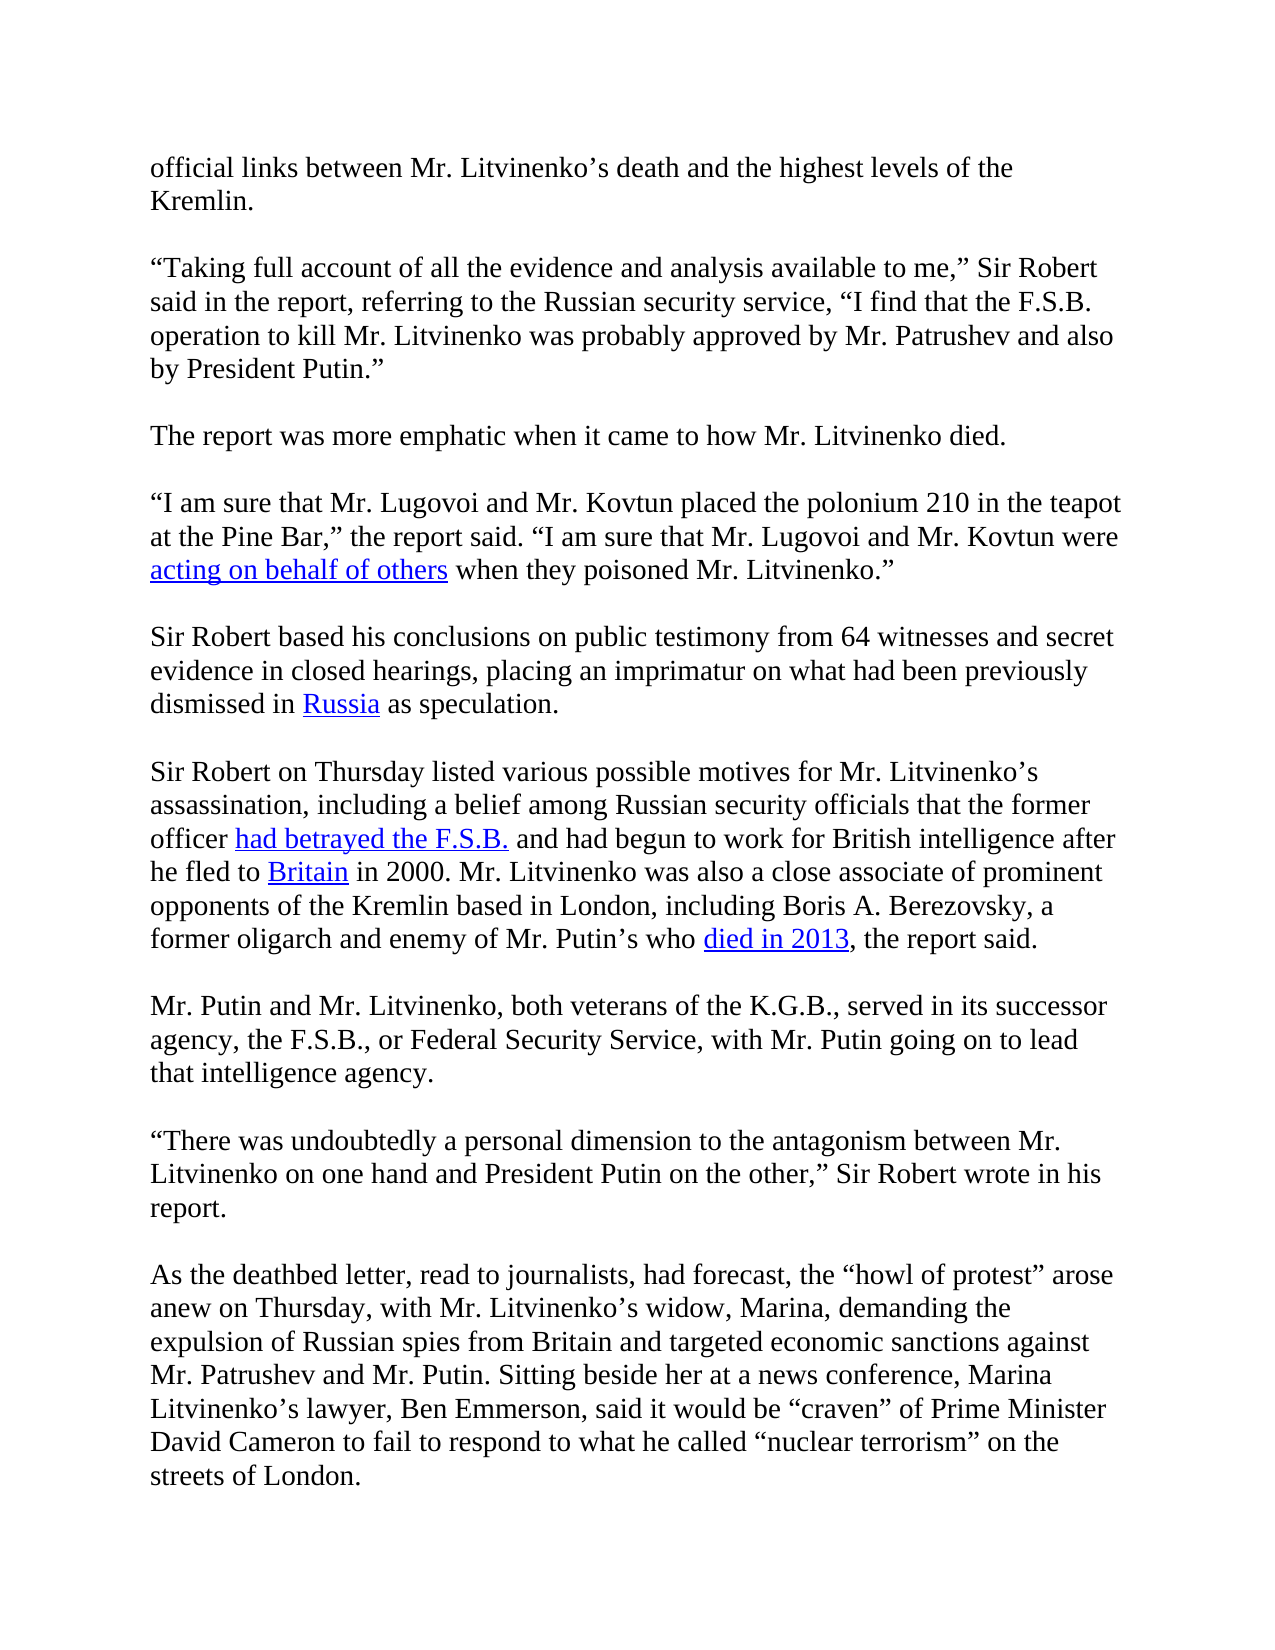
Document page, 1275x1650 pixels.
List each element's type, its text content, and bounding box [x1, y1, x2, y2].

text The report was more emphatic when it came to how Mr. Litvinenko died. [150, 418, 1125, 452]
text “There was undoubtedly a personal dimension to the antagonism between Mr. Litvinenko on one hand and President Putin on the other,” Sir Robert wrote in his report. [150, 1123, 1125, 1223]
text Sir Robert on Thursday listed various possible motives for Mr. Litvinenko’s assassination, including a belief among Russian security officials that the former officer had betrayed the F.S.B. and had begun to work for British intelligence after he fled to Britain in 2000. Mr. Litvinenko was also a close associate of prominent opponents of the Kremlin based in London, including Boris A. Berezovsky, a former oligarch and enemy of Mr. Putin’s who died in 2013, the report said. [150, 754, 1125, 955]
text As the deathbed letter, read to journalists, had forecast, the “howl of protest” arose anew on Thursday, with Mr. Litvinenko’s widow, Marina, demanding the expulsion of Russian spies from Britain and targeted economic sanctions against Mr. Patrushev and Mr. Putin. Sitting beside her at a news conference, Marina Litvinenko’s lawyer, Ben Emmerson, said it would be “craven” of Prime Minister David Cameron to fail to respond to what he called “nuclear terrorism” on the streets of London. [150, 1257, 1125, 1492]
text “I am sure that Mr. Lugovoi and Mr. Kovtun placed the polonium 210 in the teapot at the Pine Bar,” the report said. “I am sure that Mr. Lugovoi and Mr. Kovtun were acting on behalf of others when they poisoned Mr. Litvinenko.” [150, 485, 1125, 586]
text “Taking full account of all the evidence and analysis available to me,” Sir Robert said in the report, referring to the Russian security service, “I find that the F.S.B. operation to kill Mr. Litvinenko was probably approved by Mr. Patrushev and also by President Putin.” [150, 251, 1125, 385]
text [150, 150, 1125, 217]
text Mr. Putin and Mr. Litvinenko, both veterans of the K.G.B., served in its successor agency, the F.S.B., or Federal Security Service, with Mr. Putin going on to lead that intelligence agency. [150, 988, 1125, 1089]
text Sir Robert based his conclusions on public testimony from 64 witnesses and secret evidence in closed hearings, placing an imprimatur on what had been previously dismissed in Russia as speculation. [150, 619, 1125, 720]
